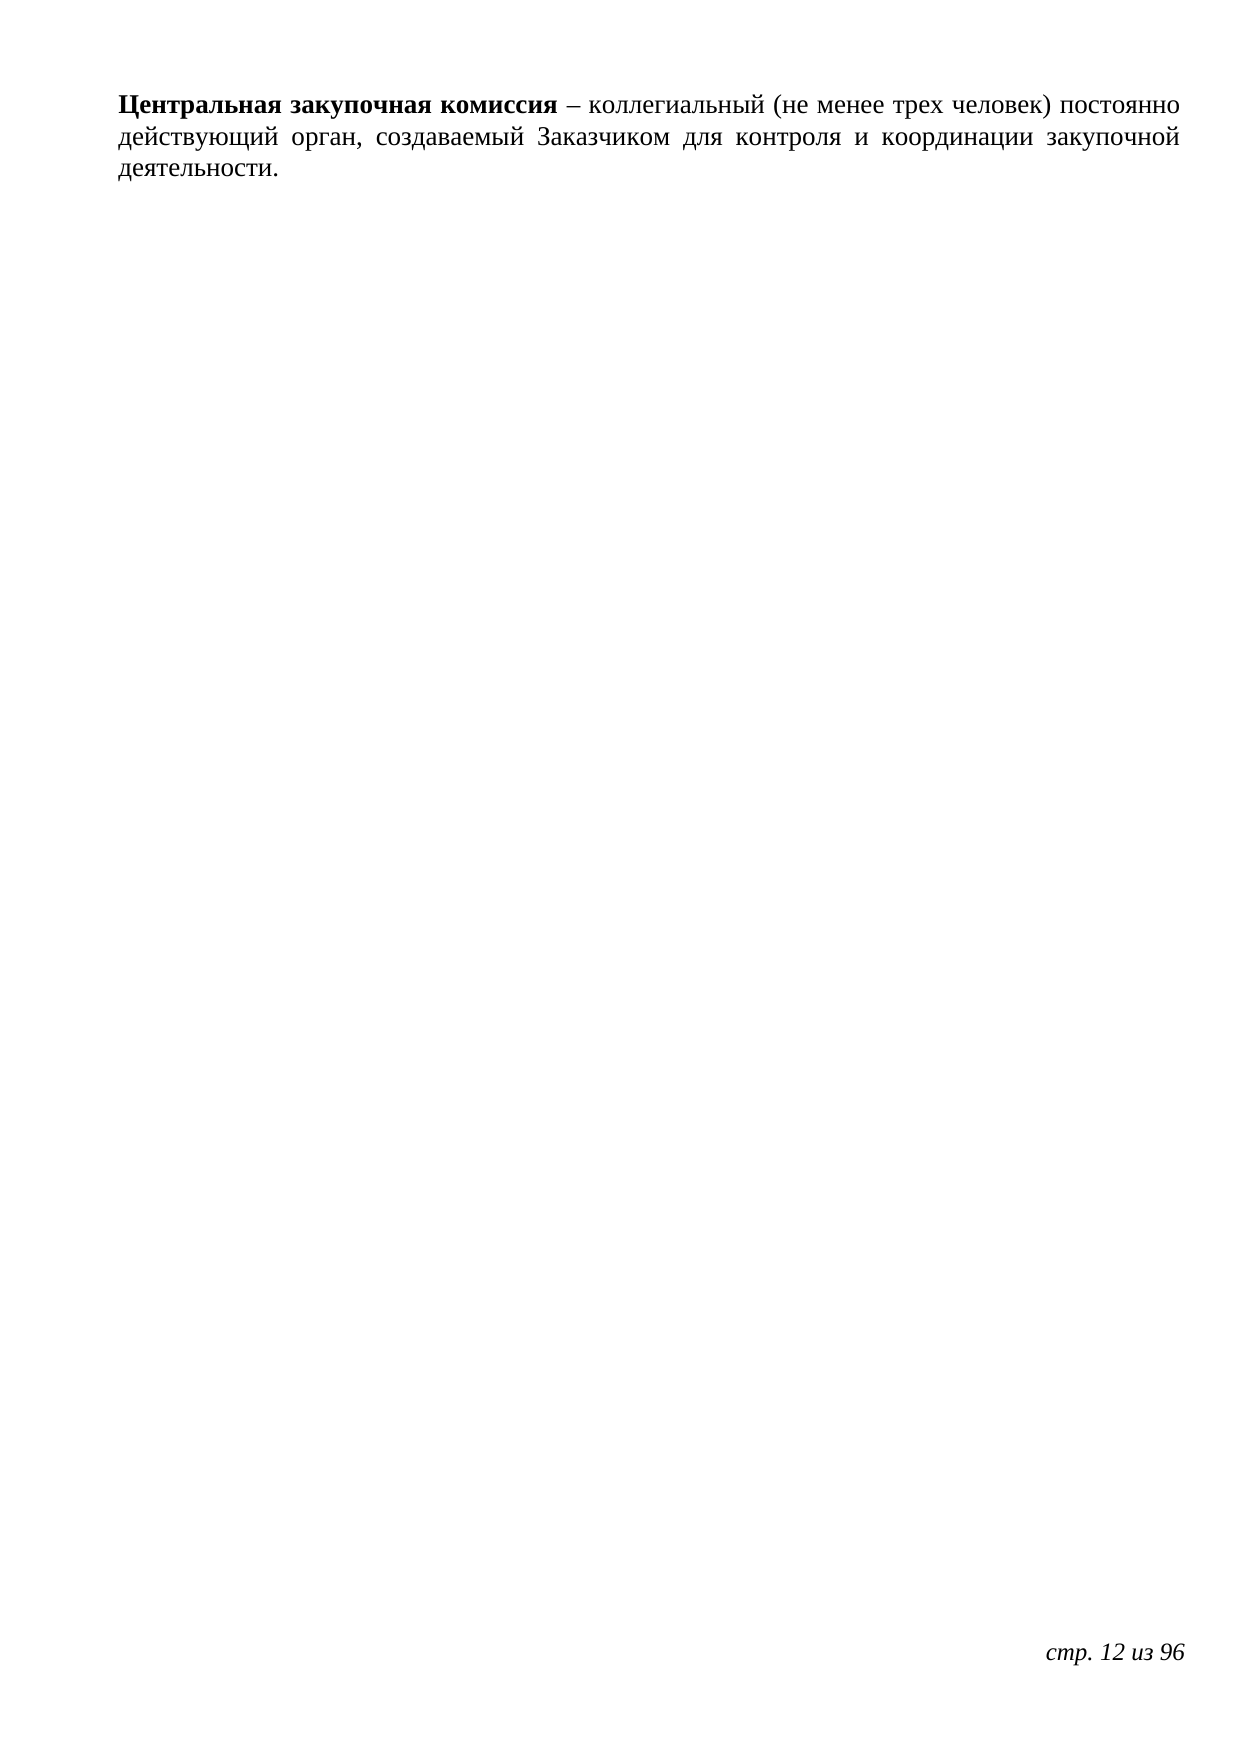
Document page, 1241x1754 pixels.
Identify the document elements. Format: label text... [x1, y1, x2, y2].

text Центральная закупочная комиссия – коллегиальный (не менее трех человек) постоянно действующий орган, создаваемый Заказчиком для контроля и координации закупочной деятельности. [118, 89, 1181, 182]
